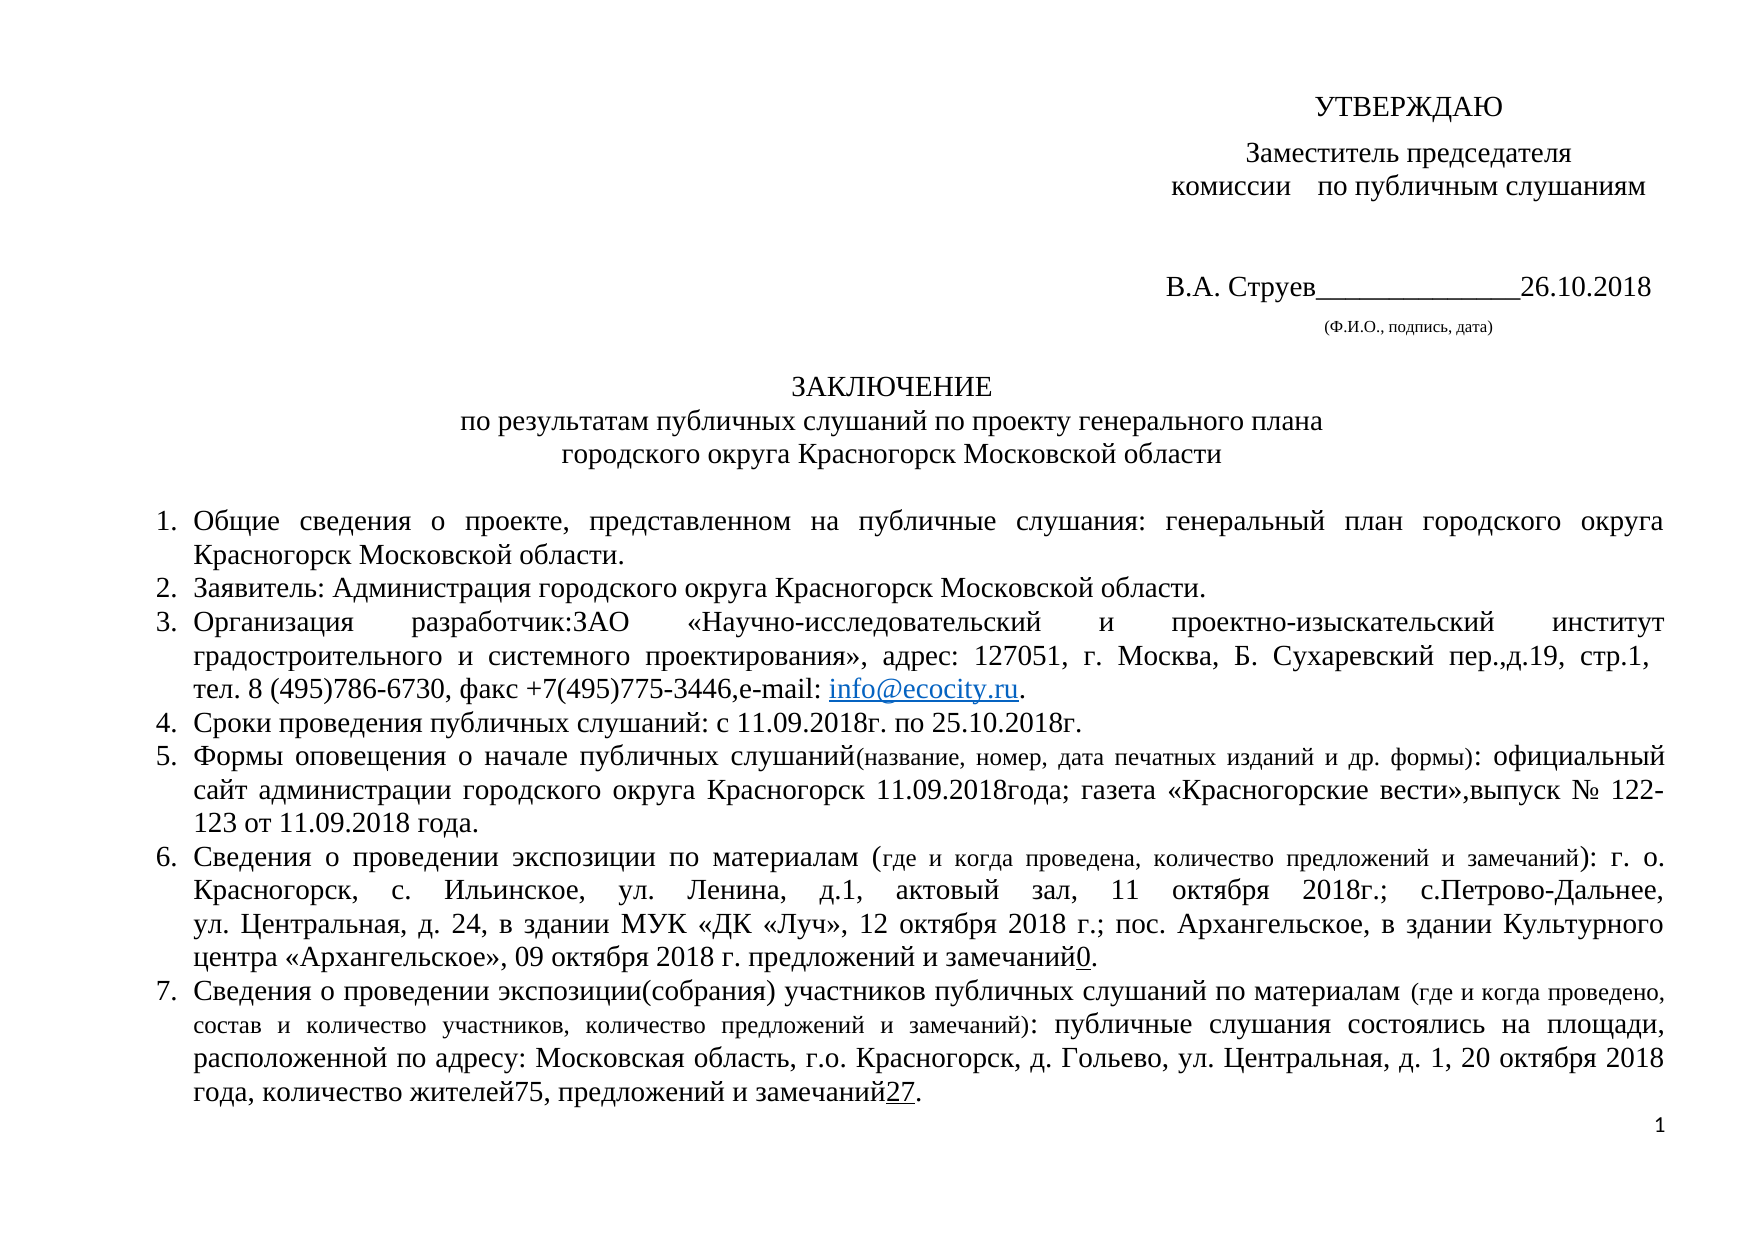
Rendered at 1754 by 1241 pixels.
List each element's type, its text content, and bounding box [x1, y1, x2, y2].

text Заместитель председателя [118, 135, 1665, 168]
list Сведения о проведении экспозиции по материалам (где и когда проведена, количество предложений и замечаний): г. о. Красногорск, с. Ильинское, ул. Ленина, д.1, актовый зал, 11 октября 2018г.; с.Петрово-Дальнее, ул. Центральная, д. 24, в здании МУК «ДК «Луч», 12 октября 2018 г.; пос. Архангельское, в здании Культурного центра «Архангельское», 09 октября 2018 г. предложений и замечаний0. [156, 839, 1665, 973]
text ЗАКЛЮЧЕНИЕ [118, 369, 1665, 403]
text по результатам публичных слушаний по проекту генерального плана [118, 403, 1665, 436]
text (Ф.И.О., подпись, дата) [118, 302, 1665, 336]
list Организация разработчик:ЗАО «Научно-исследовательский и проектно-изыскательский институт градостроительного и системного проектирования», адрес: 127051, г. Москва, Б. Сухаревский пер.,д.19, стр.1, тел. 8 (495)786-6730, факc +7(495)775-3446,e-mail: info@ecocity.ru. [156, 604, 573, 705]
list Сроки проведения публичных слушаний: с 11.09.2018г. по 25.10.2018г. [156, 705, 1665, 738]
text УТВЕРЖДАЮ [118, 89, 1665, 122]
list Заявитель: Администрация городского округа Красногорск Московской области. [156, 571, 1665, 604]
list Сведения о проведении экспозиции(собрания) участников публичных слушаний по материалам (где и когда проведено, состав и количество участников, количество предложений и замечаний): публичные слушания состоялись на площади, расположенной по адресу: Московская область, г.о. Красногорск, д. Гольево, ул. Центральная, д. 1, 20 октября 2018 года, количество жителей75, предложений и замечаний27. [156, 973, 1665, 1107]
list Общие сведения о проекте, представленном на публичные слушания: генеральный план городского округа Красногорск Московской области. [156, 503, 1665, 571]
list Организация разработчик:ЗАО «Научно-исследовательский и проектно-изыскательский институт градостроительного и системного проектирования», адрес: 127051, г. Москва, Б. Сухаревский пер.,д.19, стр.1, тел. 8 (495)786-6730, факc +7(495)775-3446,e-mail: info@ecocity.ru. [1026, 638, 1665, 705]
list Формы оповещения о начале публичных слушаний(название, номер, дата печатных изданий и др. формы): официальный сайт администрации городского округа Красногорск 11.09.2018года; газета «Красногорские вести»,выпуск № 122-123 от 11.09.2018 года. [156, 738, 1665, 839]
text комиссии по публичным слушаниям [118, 168, 1665, 202]
text городского округа Красногорск Московской области [118, 436, 1665, 470]
text В.А. Струев______________26.10.2018 [118, 269, 1665, 302]
